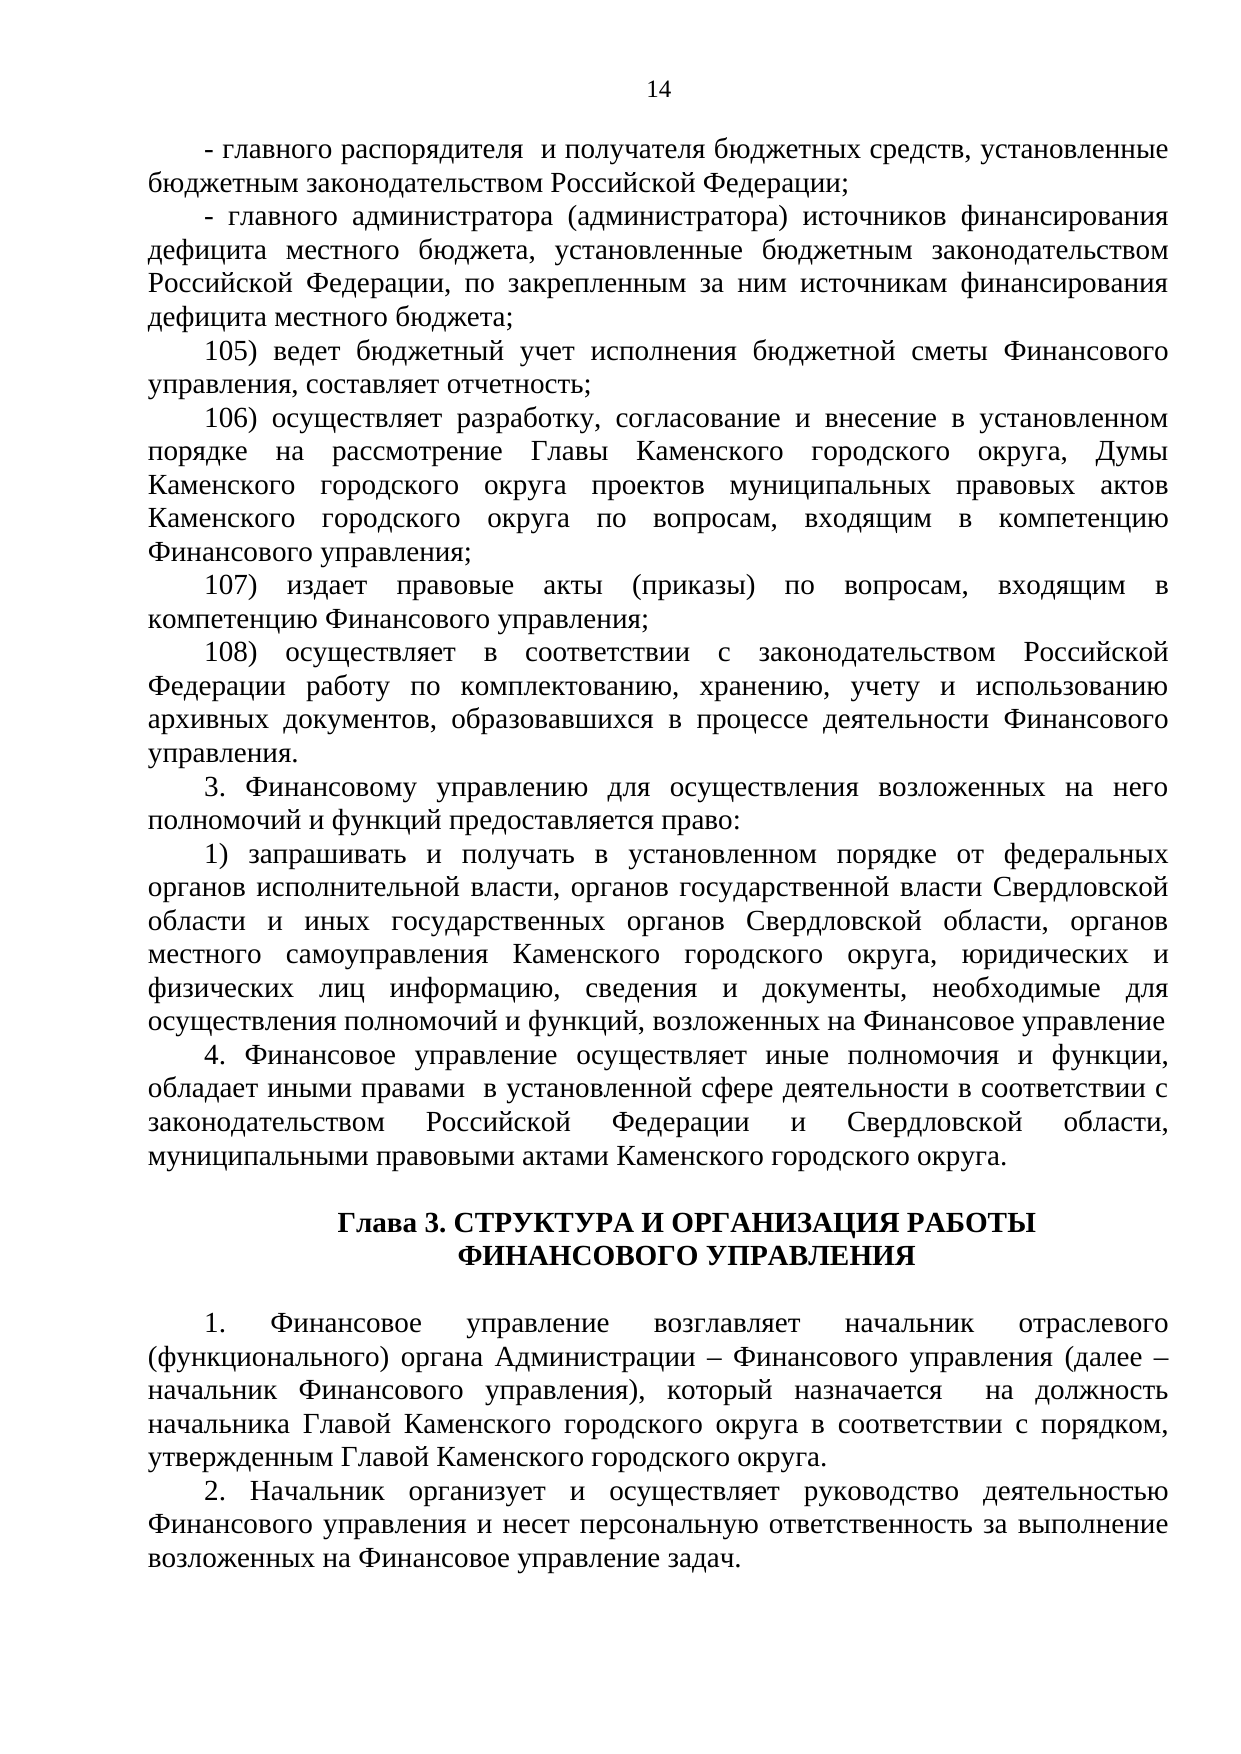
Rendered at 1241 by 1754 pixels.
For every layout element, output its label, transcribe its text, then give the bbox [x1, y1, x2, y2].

text 3. Финансовому управлению для осуществления возложенных на него полномочий и функций предоставляется право: [148, 769, 1169, 836]
text 1. Финансовое управление возглавляет начальник отраслевого (функционального) органа Администрации – Финансового управления (далее – начальник Финансового управления), который назначается на должность начальника Главой Каменского городского округа в соответствии с порядком, утвержденным Главой Каменского городского округа. [148, 1305, 1169, 1473]
text - главного администратора (администратора) источников финансирования дефицита местного бюджета, установленные бюджетным законодательством Российской Федерации, по закрепленным за ним источникам финансирования дефицита местного бюджета; [148, 198, 1169, 333]
text 1) запрашивать и получать в установленном порядке от федеральных органов исполнительной власти, органов государственной власти Свердловской области и иных государственных органов Свердловской области, органов местного самоуправления Каменского городского округа, юридических и физических лиц информацию, сведения и документы, необходимые для осуществления полномочий и функций, возложенных на Финансовое управление [148, 836, 1169, 1037]
text - главного распорядителя и получателя бюджетных средств, установленные бюджетным законодательством Российской Федерации; [148, 131, 1169, 198]
text 4. Финансовое управление осуществляет иные полномочия и функции, обладает иными правами в установленной сфере деятельности в соответствии с законодательством Российской Федерации и Свердловской области, муниципальными правовыми актами Каменского городского округа. [148, 1037, 1169, 1171]
text 106) осуществляет разработку, согласование и внесение в установленном порядке на рассмотрение Главы Каменского городского округа, Думы Каменского городского округа проектов муниципальных правовых актов Каменского городского округа по вопросам, входящим в компетенцию Финансового управления; [148, 400, 1169, 567]
text 108) осуществляет в соответствии с законодательством Российской Федерации работу по комплектованию, хранению, учету и использованию архивных документов, образовавшихся в процессе деятельности Финансового управления. [148, 634, 1169, 769]
text ФИНАНСОВОГО УПРАВЛЕНИЯ [148, 1238, 1169, 1272]
text 107) издает правовые акты (приказы) по вопросам, входящим в компетенцию Финансового управления; [148, 567, 1169, 634]
text 105) ведет бюджетный учет исполнения бюджетной сметы Финансового управления, составляет отчетность; [148, 333, 1169, 400]
text 2. Начальник организует и осуществляет руководство деятельностью Финансового управления и несет персональную ответственность за выполнение возложенных на Финансовое управление задач. [148, 1473, 1169, 1574]
text Глава 3. СТРУКТУРА И ОРГАНИЗАЦИЯ РАБОТЫ [148, 1205, 1169, 1238]
